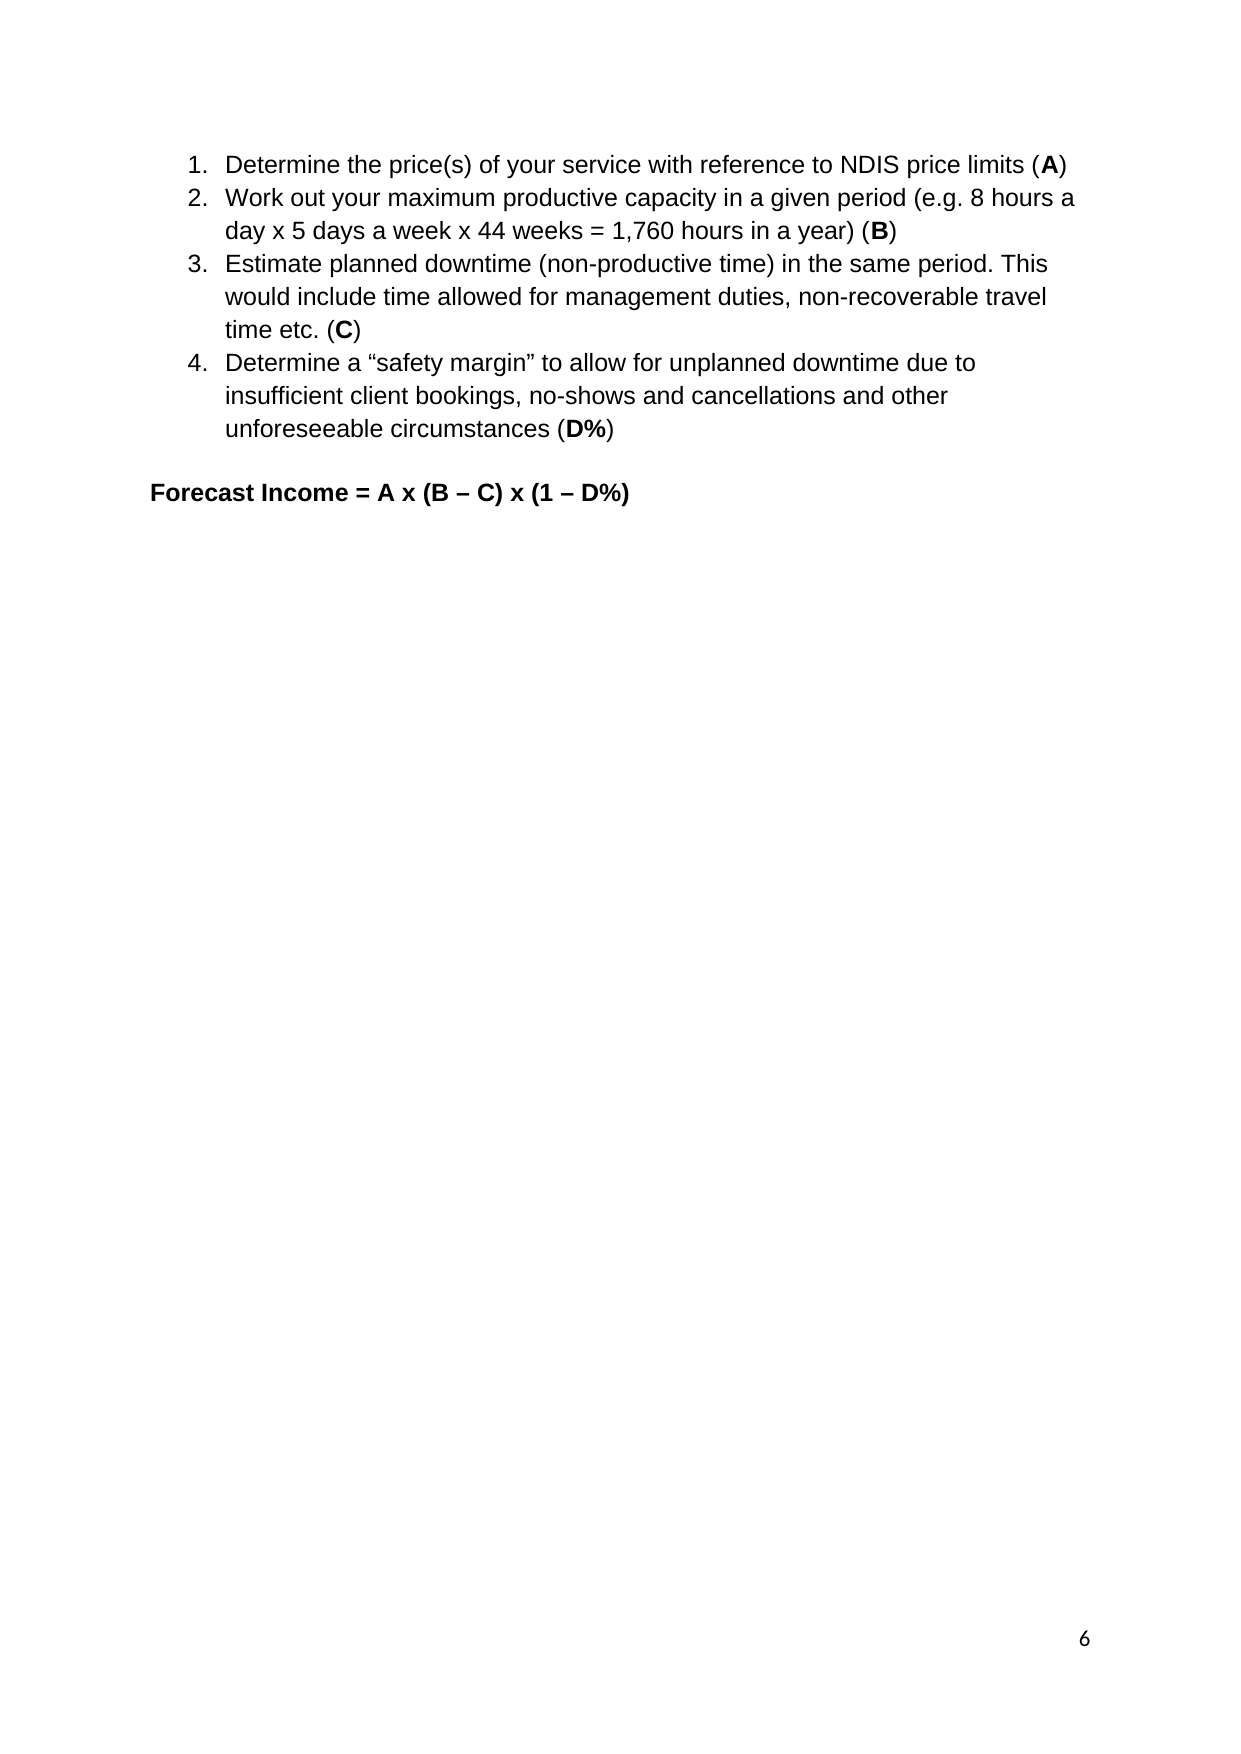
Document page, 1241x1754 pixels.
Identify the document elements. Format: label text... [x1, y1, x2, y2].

list Estimate planned downtime (non-productive time) in the same period. This would include time allowed for management duties, non-recoverable travel time etc. (C) [187, 249, 1090, 344]
list Determine a “safety margin” to allow for unplanned downtime due to insufficient client bookings, no-shows and cancellations and other unforeseeable circumstances (D%) [187, 348, 1090, 443]
list Work out your maximum productive capacity in a given period (e.g. 8 hours a day x 5 days a week x 44 weeks = 1,760 hours in a year) (B) [187, 183, 1090, 245]
text Forecast Income = A x (B – C) x (1 – D%) [150, 447, 1090, 507]
list Determine the price(s) of your service with reference to NDIS price limits (A) [187, 150, 1090, 179]
